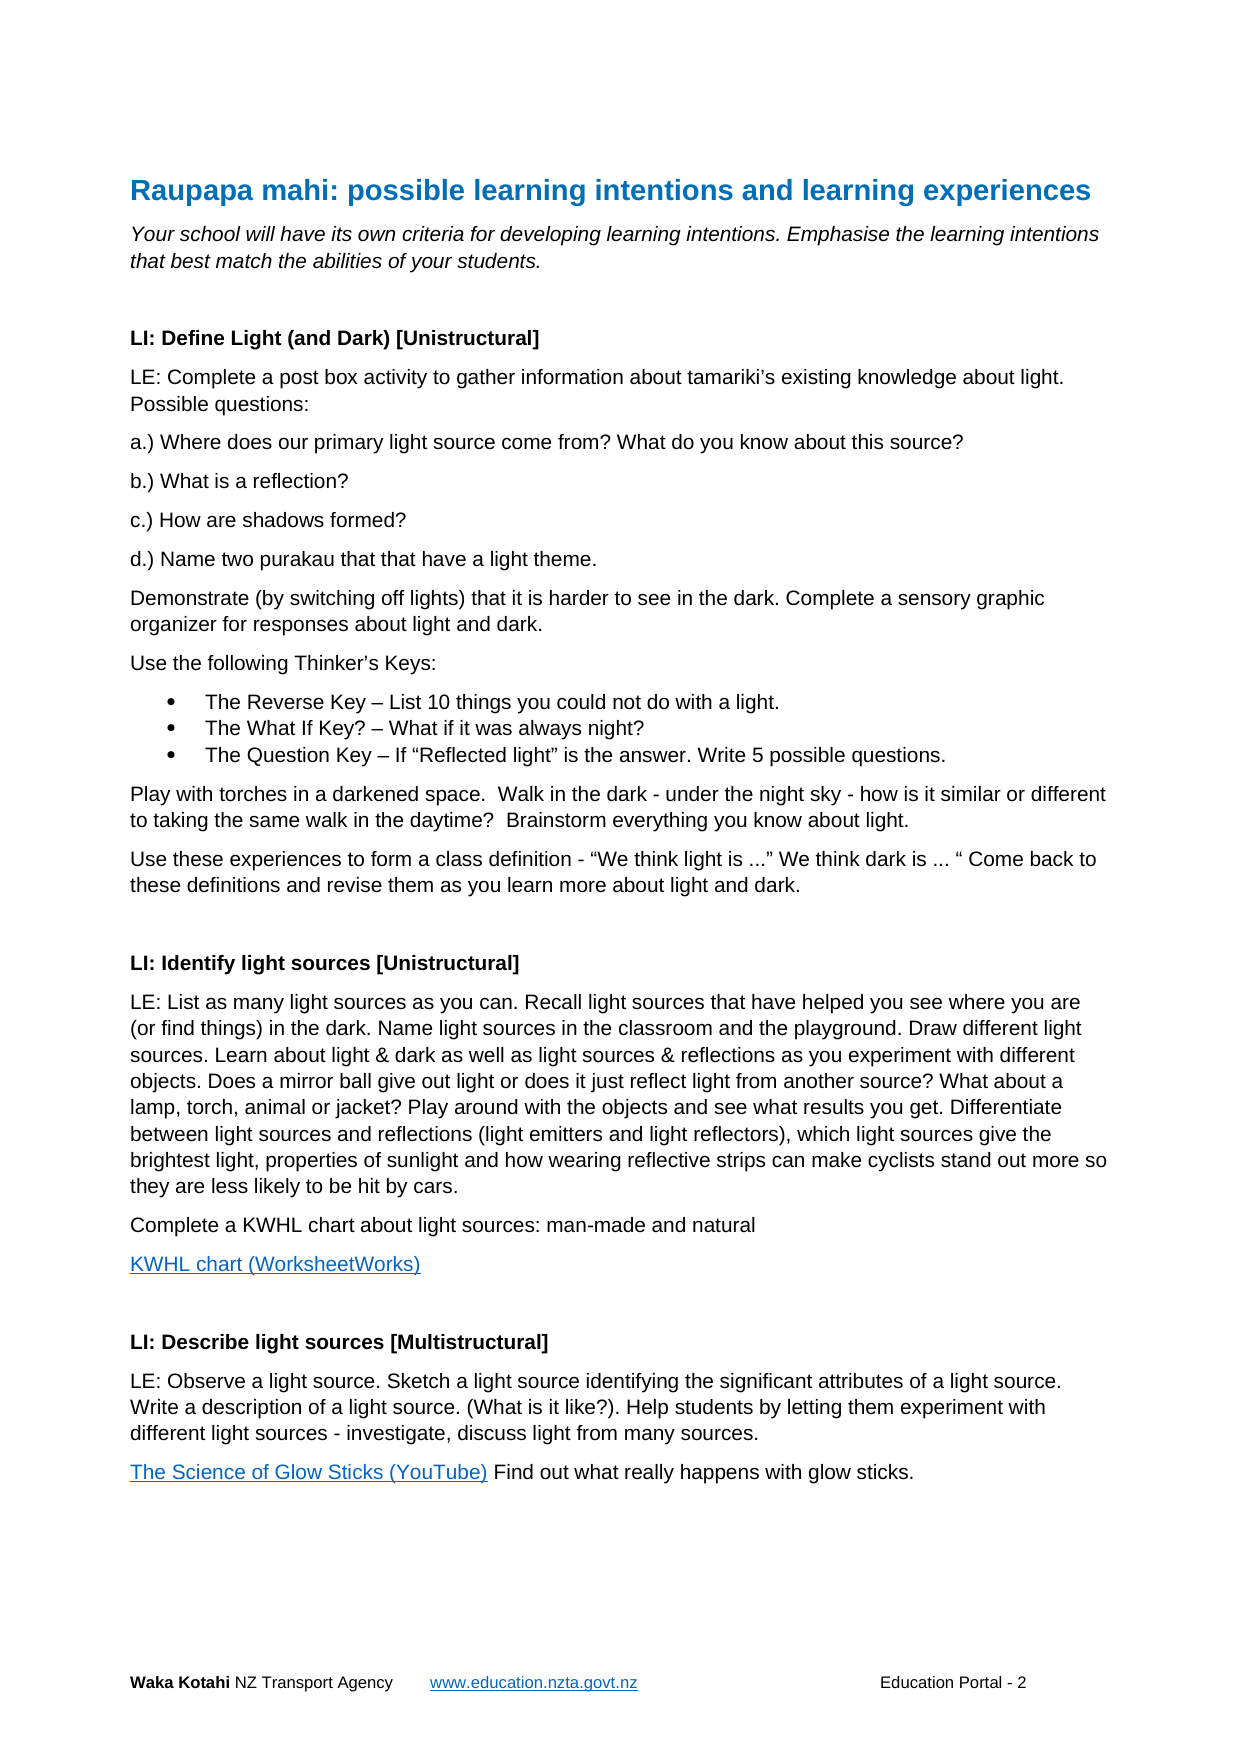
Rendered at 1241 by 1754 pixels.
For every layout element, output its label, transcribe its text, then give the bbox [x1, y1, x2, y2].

text b.) What is a reflection? [130, 469, 1110, 493]
text d.) Name two purakau that that have a light theme. [130, 547, 1110, 571]
text The Science of Glow Sticks (YouTube) Find out what really happens with glow sticks. [130, 1460, 1110, 1484]
text LI: Describe light sources [Multistructural] [130, 1329, 1110, 1353]
text Use these experiences to form a class definition - “We think light is ...” We think dark is ... “ Come back to these definitions and revise them as you learn more about light and dark. [130, 847, 1110, 897]
list The Reverse Key – List 10 things you could not do with a light. [167, 690, 1110, 714]
text Complete a KWHL chart about light sources: man-made and natural [130, 1213, 1110, 1237]
text Play with torches in a darkened space. Walk in the dark - under the night sky - how is it similar or different to taking the same walk in the daytime? Brainstorm everything you know about light. [130, 782, 1110, 832]
text Your school will have its own criteria for developing learning intentions. Emphasise the learning intentions that best match the abilities of your students. [130, 222, 1110, 272]
text LE: List as many light sources as you can. Recall light sources that have helped you see where you are (or find things) in the dark. Name light sources in the classroom and the playground. Draw different light sources. Learn about light & dark as well as light sources & reflections as you experiment with different objects. Does a mirror ball give out light or does it just reflect light from another source? What about a lamp, torch, animal or jacket? Play around with the objects and see what results you get. Differentiate between light sources and reflections (light emitters and light reflectors), which light sources give the brightest light, properties of sunlight and how wearing reflective strips can make cyclists stand out more so they are less likely to be hit by cars. [130, 990, 1110, 1198]
text LI: Identify light sources [Unistructural] [130, 951, 1110, 975]
list The Question Key – If “Reflected light” is the answer. Write 5 possible questions. [167, 743, 1110, 767]
text a.) Where does our primary light source come from? What do you know about this source? [130, 430, 1110, 454]
text Use the following Thinker’s Keys: [130, 651, 1110, 675]
text c.) How are shadows formed? [130, 508, 1110, 532]
text KWHL chart (WorksheetWorks) [130, 1252, 1110, 1276]
text LE: Observe a light source. Sketch a light source identifying the significant attributes of a light source. Write a description of a light source. (What is it like?). Help students by letting them experiment with different light sources - investigate, discuss light from many sources. [130, 1368, 1110, 1445]
list The What If Key? – What if it was always night? [167, 716, 1110, 740]
subtitle Raupapa mahi: possible learning intentions and learning experiences [130, 173, 1110, 206]
text LI: Define Light (and Dark) [Unistructural] [130, 326, 1110, 350]
text LE: Complete a post box activity to gather information about tamariki’s existing knowledge about light. Possible questions: [130, 365, 1110, 415]
text Demonstrate (by switching off lights) that it is harder to see in the dark. Complete a sensory graphic organizer for responses about light and dark. [130, 586, 1110, 636]
